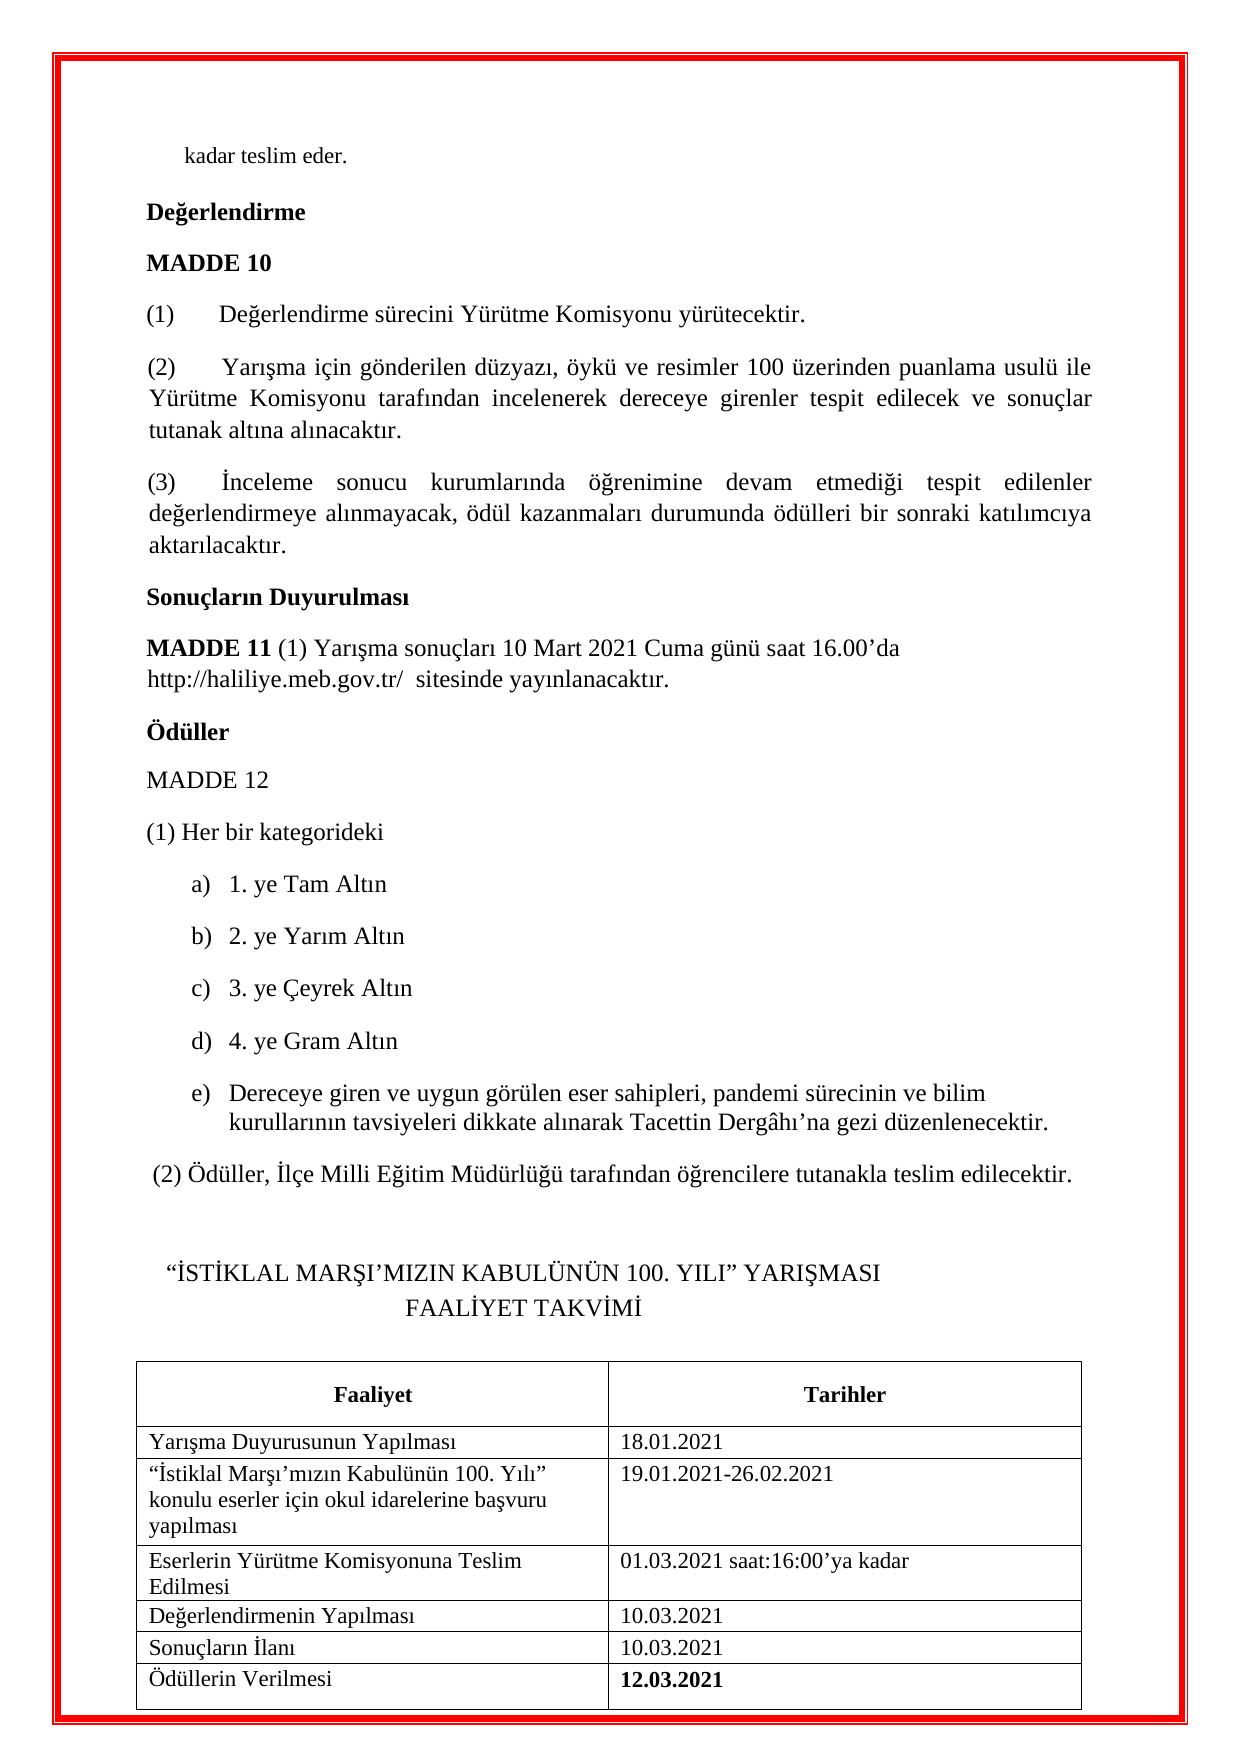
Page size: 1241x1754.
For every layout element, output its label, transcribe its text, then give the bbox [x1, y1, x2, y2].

subtitle Ödüller [146, 717, 1105, 746]
list 4. ye Gram Altın [191, 1026, 1105, 1054]
text “İSTİKLAL MARŞI’MIZIN KABULÜNÜN 100. YILI” YARIŞMASI FAALİYET TAKVİMİ [125, 1258, 922, 1322]
list 3. ye Çeyrek Altın [191, 973, 1105, 1002]
list Dereceye giren ve uygun görülen eser sahipleri, pandemi sürecinin ve bilim kurullarının tavsiyeleri dikkate alınarak Tacettin Dergâhı’na gezi düzenlenecektir. [191, 1078, 1105, 1136]
list Yarışma için gönderilen düzyazı, öykü ve resimler 100 üzerinden puanlama usulü ile Yürütme Komisyonu tarafından incelenerek dereceye girenler tespit edilecek ve sonuçlar tutanak altına alınacaktır. [147, 352, 1092, 443]
list İnceleme sonucu kurumlarında öğrenimine devam etmediği tespit edilenler değerlendirmeye alınmayacak, ödül kazanmaları durumunda ödülleri bir sonraki katılımcıya aktarılacaktır. [147, 467, 1093, 559]
list Değerlendirme sürecini Yürütme Komisyonu yürütecektir. [146, 299, 1105, 328]
text (2) Ödüller, İlçe Milli Eğitim Müdürlüğü tarafından öğrencilere tutanakla teslim edilecektir. [147, 1159, 1093, 1188]
text (1) Her bir kategorideki [146, 817, 1105, 845]
list 1. ye Tam Altın [191, 869, 1105, 898]
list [140, 142, 1114, 168]
text MADDE 12 [146, 765, 1105, 793]
list 2. ye Yarım Altın [191, 921, 1105, 950]
text MADDE 11 (1) Yarışma sonuçları 10 Mart 2021 Cuma günü saat 16.00’da http://haliliye.meb.gov.tr/ sitesinde yayınlanacaktır. [146, 633, 1105, 693]
subtitle Sonuçların Duyurulması [146, 582, 1105, 611]
subtitle Değerlendirme MADDE 10 [146, 197, 307, 277]
